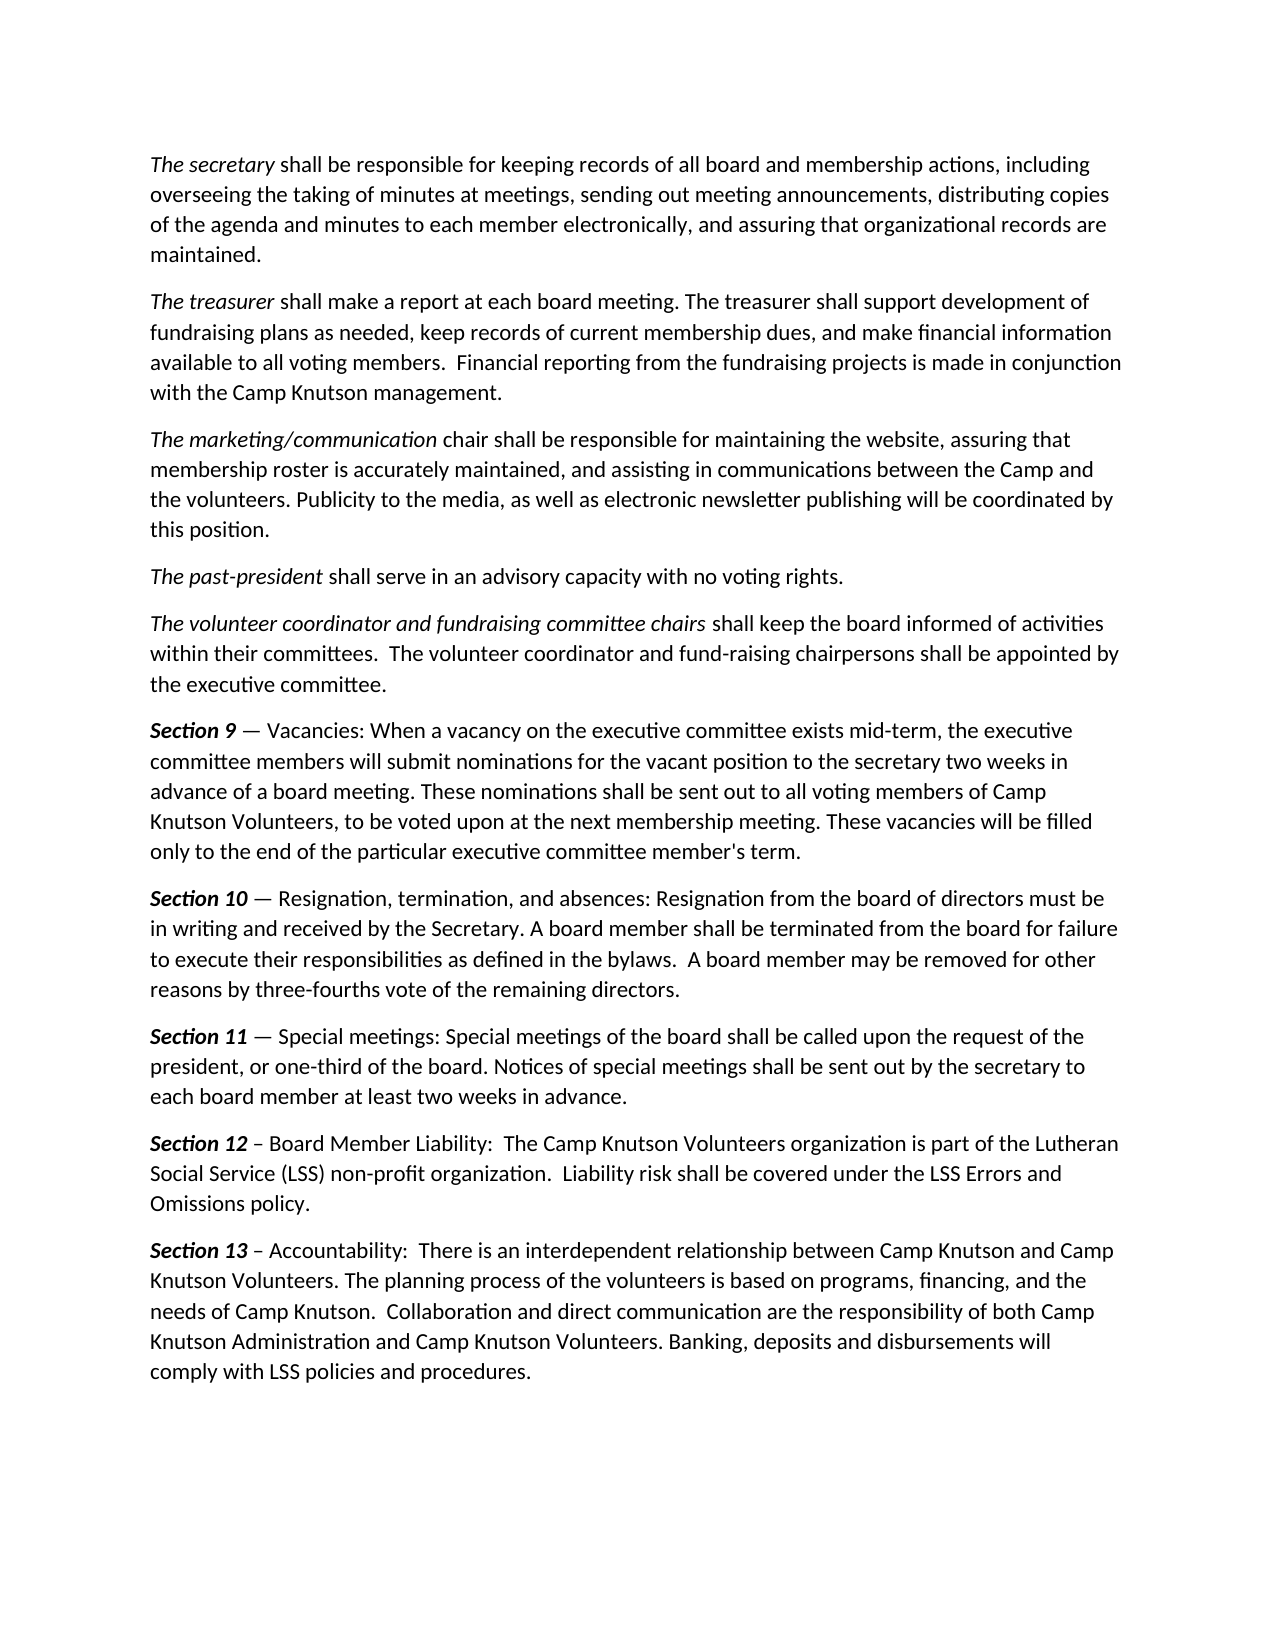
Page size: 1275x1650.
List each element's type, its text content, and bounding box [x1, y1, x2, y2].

text The secretary shall be responsible for keeping records of all board and membership actions, including overseeing the taking of minutes at meetings, sending out meeting announcements, distributing copies of the agenda and minutes to each member electronically, and assuring that organizational records are maintained. [150, 150, 1125, 269]
text The marketing/communication chair shall be responsible for maintaining the website, assuring that membership roster is accurately maintained, and assisting in communications between the Camp and the volunteers. Publicity to the media, as well as electronic newsletter publishing will be coordinated by this position. [150, 425, 1125, 544]
text The treasurer shall make a report at each board meeting. The treasurer shall support development of fundraising plans as needed, keep records of current membership dues, and make financial information available to all voting members. Financial reporting from the fundraising projects is made in conjunction with the Camp Knutson management. [150, 287, 1125, 406]
text Section 12 – Board Member Liability: The Camp Knutson Volunteers organization is part of the Lutheran Social Service (LSS) non-profit organization. Liability risk shall be covered under the LSS Errors and Omissions policy. [150, 1129, 1125, 1218]
text Section 11 — Special meetings: Special meetings of the board shall be called upon the request of the president, or one-third of the board. Notices of special meetings shall be sent out by the secretary to each board member at least two weeks in advance. [150, 1022, 1125, 1110]
text The volunteer coordinator and fundraising committee chairs shall keep the board informed of activities within their committees. The volunteer coordinator and fund-raising chairpersons shall be appointed by the executive committee. [150, 609, 1125, 698]
text The past-president shall serve in an advisory capacity with no voting rights. [150, 562, 1125, 591]
text Section 13 – Accountability: There is an interdependent relationship between Camp Knutson and Camp Knutson Volunteers. The planning process of the volunteers is based on programs, financing, and the needs of Camp Knutson. Collaboration and direct communication are the responsibility of both Camp Knutson Administration and Camp Knutson Volunteers. Banking, deposits and disbursements will comply with LSS policies and procedures. [150, 1236, 1125, 1385]
text Section 9 — Vacancies: When a vacancy on the executive committee exists mid-term, the executive committee members will submit nominations for the vacant position to the secretary two weeks in advance of a board meeting. These nominations shall be sent out to all voting members of Camp Knutson Volunteers, to be voted upon at the next membership meeting. These vacancies will be filled only to the end of the particular executive committee member's term. [150, 717, 1125, 866]
text Section 10 — Resignation, termination, and absences: Resignation from the board of directors must be in writing and received by the Secretary. A board member shall be terminated from the board for failure to execute their responsibilities as defined in the bylaws. A board member may be removed for other reasons by three-fourths vote of the remaining directors. [150, 884, 1125, 1003]
